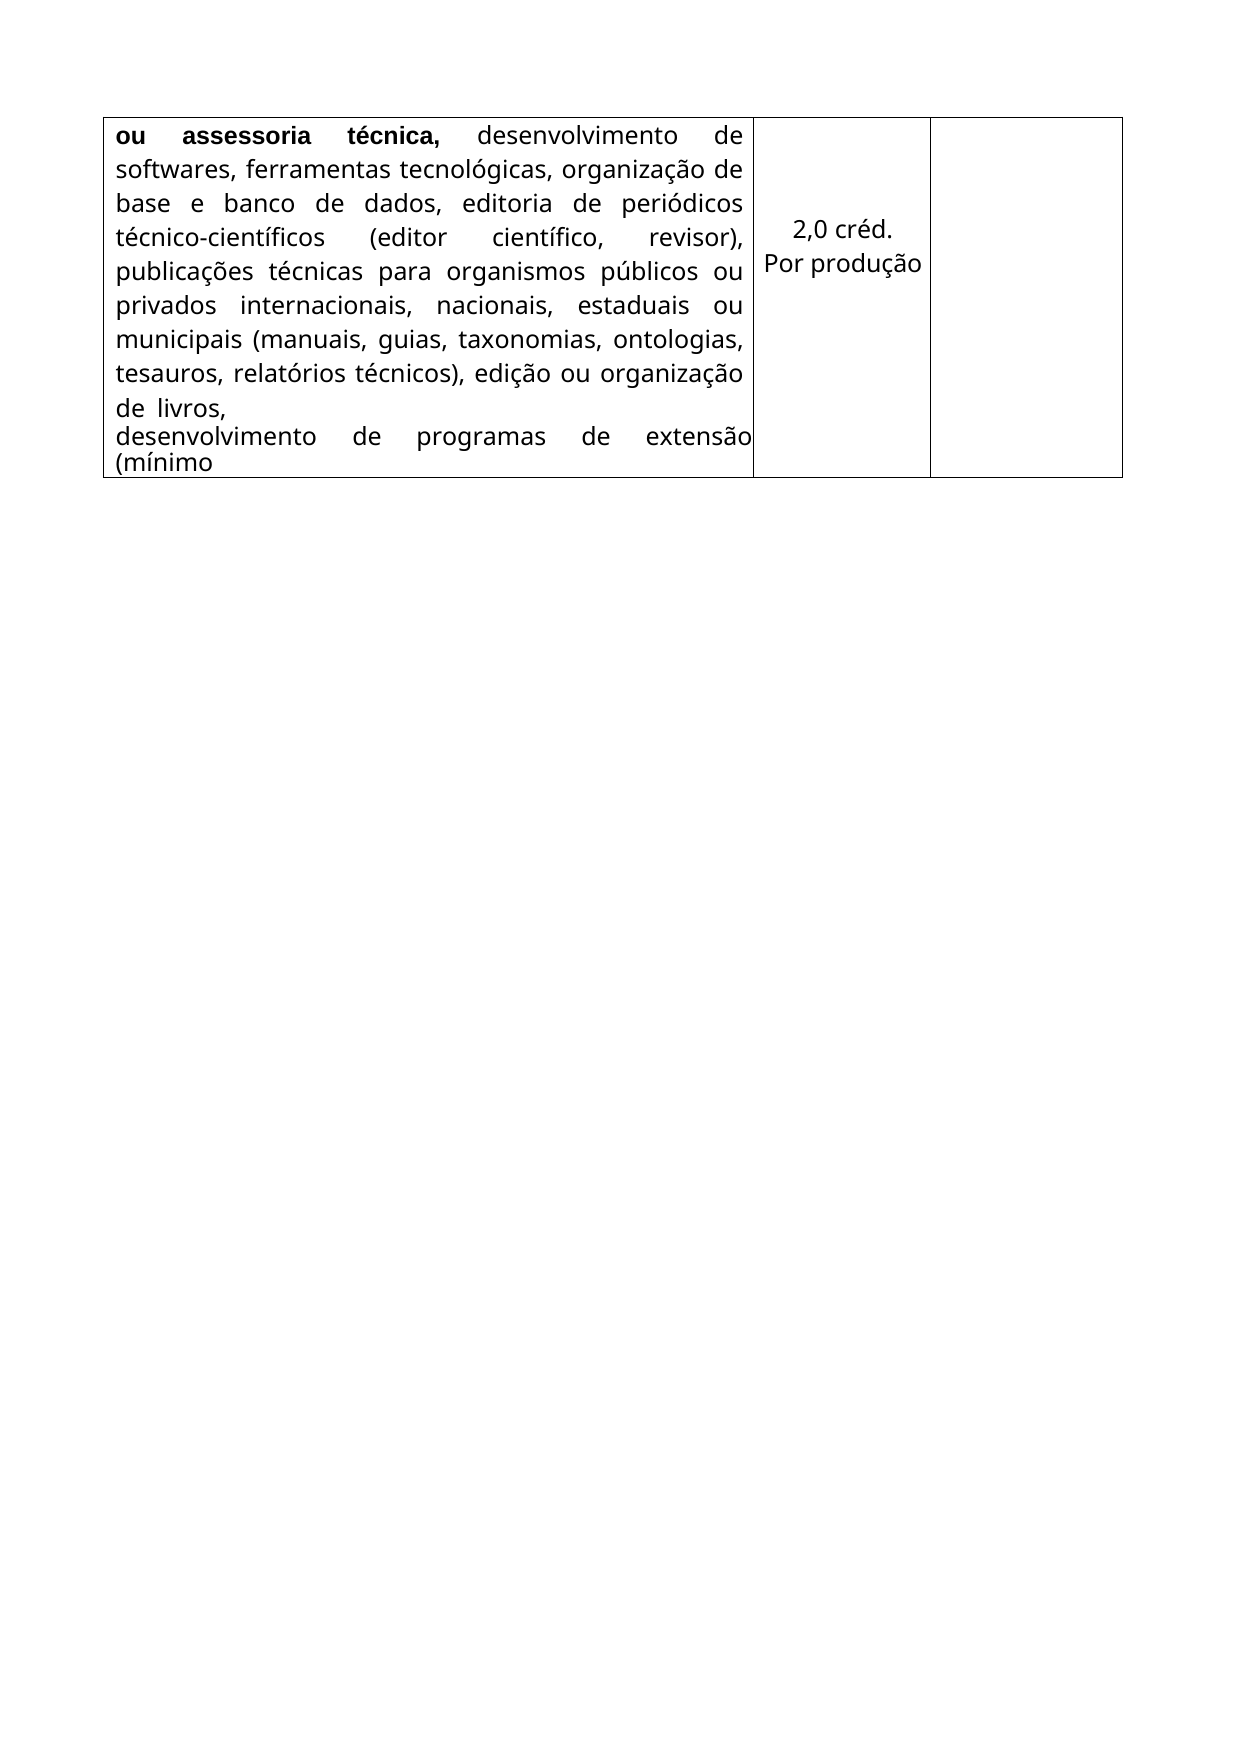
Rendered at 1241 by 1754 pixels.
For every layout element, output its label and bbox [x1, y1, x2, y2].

table_cell [931, 118, 1122, 477]
table_cell [754, 118, 930, 477]
table_cell [104, 118, 753, 477]
